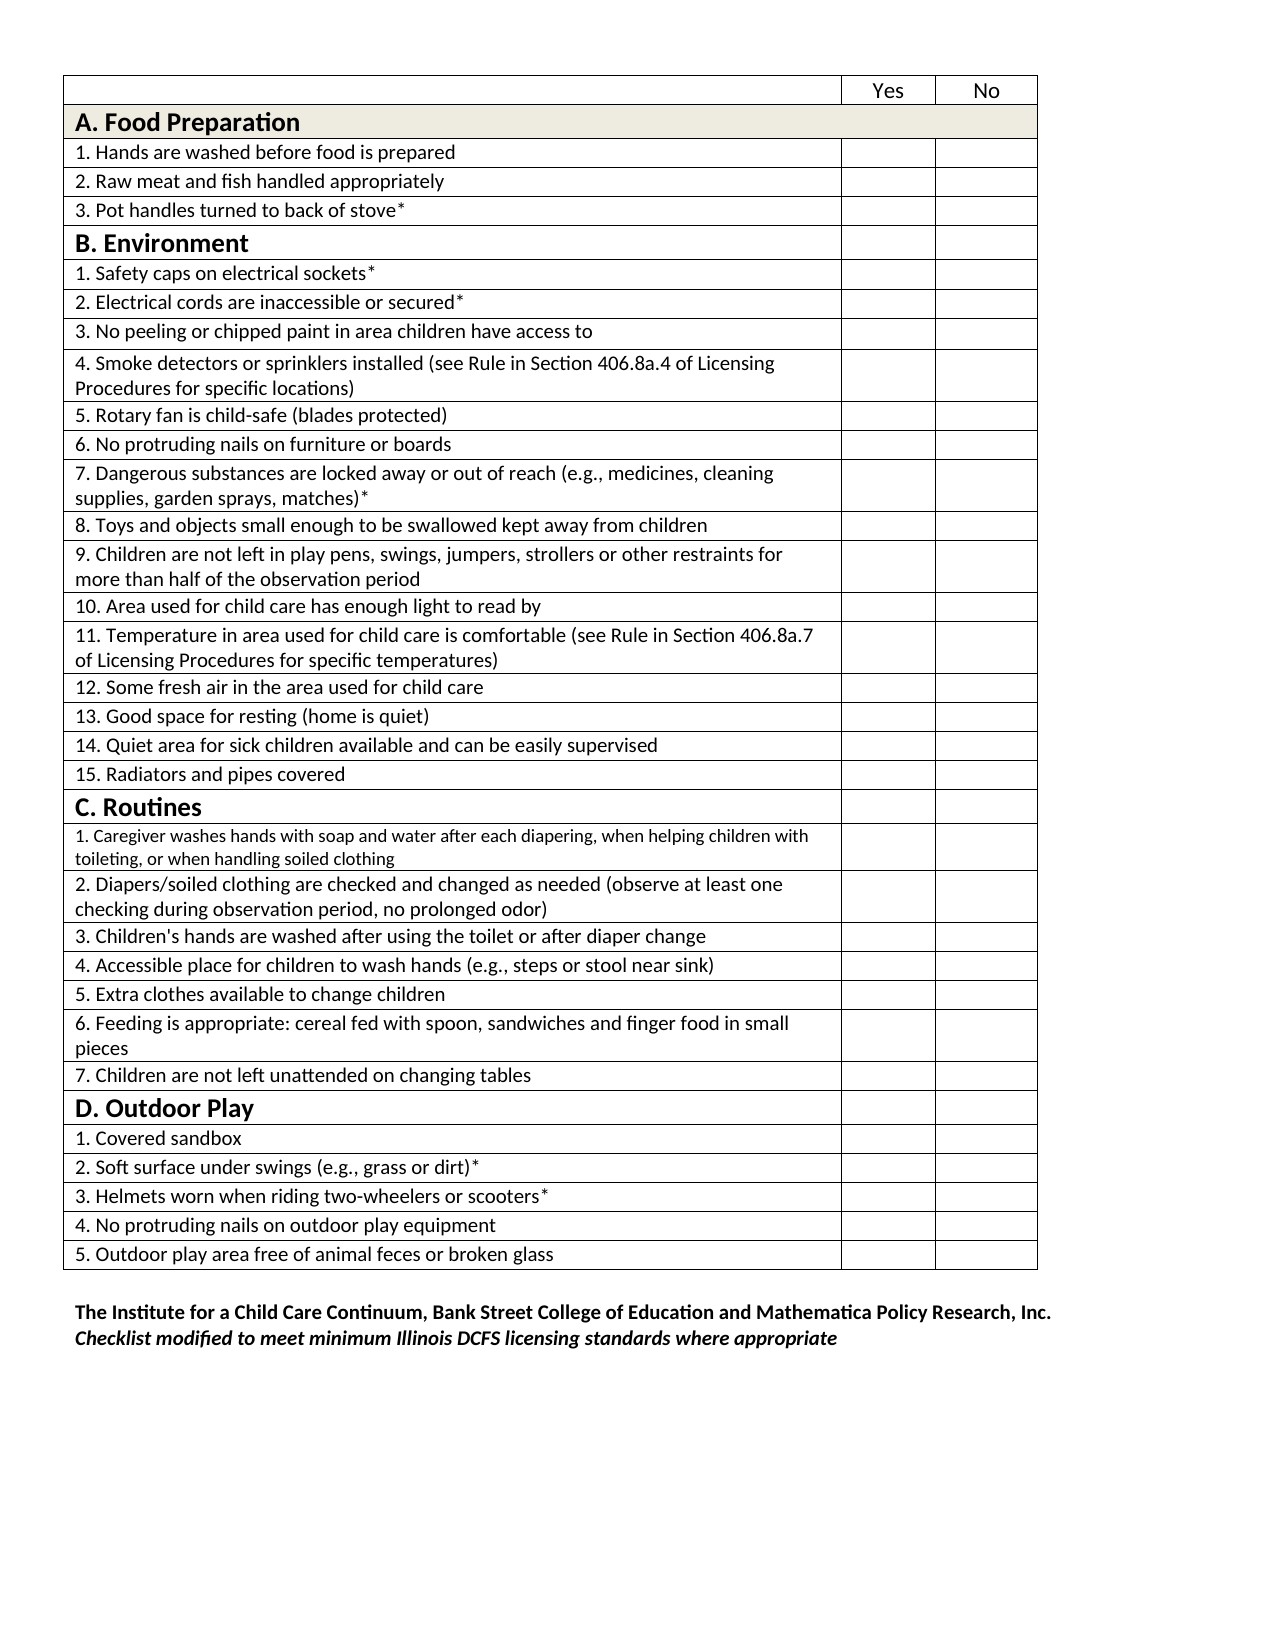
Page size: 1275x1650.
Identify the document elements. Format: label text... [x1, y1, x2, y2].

table_cell [936, 402, 1037, 430]
table_cell [842, 1010, 935, 1061]
table_cell 5. Rotary fan is child-safe (blades protected) [64, 402, 841, 430]
table_cell 7. Children are not left unattended on changing tables [64, 1062, 841, 1090]
table_cell 3. Helmets worn when riding two-wheelers or scooters* [64, 1183, 841, 1211]
table_cell [842, 824, 935, 870]
table_cell [936, 1183, 1037, 1211]
table_cell 3. No peeling or chipped paint in area children have access to [64, 319, 841, 349]
table_cell [936, 1154, 1037, 1182]
table_cell [842, 622, 935, 673]
table_cell A. Food Preparation [64, 105, 1037, 138]
table_cell 6. Feeding is appropriate: cereal fed with spoon, sandwiches and finger food in small pieces [64, 1010, 841, 1061]
table_cell [842, 197, 935, 225]
table_cell [936, 226, 1037, 259]
table_cell [936, 460, 1037, 511]
table_cell [842, 402, 935, 430]
table_cell [936, 319, 1037, 349]
table_cell [842, 871, 935, 922]
table_cell [936, 431, 1037, 459]
table_cell [936, 674, 1037, 702]
table_cell [842, 168, 935, 196]
table_cell 4. Accessible place for children to wash hands (e.g., steps or stool near sink) [64, 952, 841, 980]
table_cell [936, 761, 1037, 789]
table_cell C. Routines [64, 790, 841, 823]
table_cell 3. Children's hands are washed after using the toilet or after diaper change [64, 923, 841, 951]
table_cell [842, 260, 935, 288]
table_cell [936, 168, 1037, 196]
table_cell [936, 1062, 1037, 1090]
table_header Yes [842, 76, 935, 104]
table_cell 2. Diapers/soiled clothing are checked and changed as needed (observe at least one checking during observation period, no prolonged odor) [64, 871, 841, 922]
table_cell [842, 981, 935, 1009]
table_cell [842, 1091, 935, 1124]
table_cell 4. Smoke detectors or sprinklers installed (see Rule in Section 406.8a.4 of Licensing Procedures for specific locations) [64, 350, 841, 401]
table_cell [936, 923, 1037, 951]
table_cell 4. No protruding nails on outdoor play equipment [64, 1212, 841, 1240]
table_cell D. Outdoor Play [64, 1091, 841, 1124]
table_cell 10. Area used for child care has enough light to read by [64, 593, 841, 621]
table_cell 9. Children are not left in play pens, swings, jumpers, strollers or other restraints for more than half of the observation period [64, 541, 841, 592]
table_cell 8. Toys and objects small enough to be swallowed kept away from children [64, 512, 841, 540]
table_cell [936, 824, 1037, 870]
table_cell [936, 981, 1037, 1009]
table_cell 2. Raw meat and fish handled appropriately [64, 168, 841, 196]
table_cell 1. Safety caps on electrical sockets* [64, 260, 841, 288]
table_cell [936, 703, 1037, 731]
table_cell 1. Caregiver washes hands with soap and water after each diapering, when helping children with toileting, or when handling soiled clothing [64, 824, 841, 870]
table_cell [842, 290, 935, 317]
table_cell [842, 923, 935, 951]
table_cell B. Environment [64, 226, 841, 259]
table_cell [936, 1125, 1037, 1153]
table_cell [842, 319, 935, 349]
table_cell 1. Hands are washed before food is prepared [64, 139, 841, 167]
table_cell [842, 431, 935, 459]
text The Institute for a Child Care Continuum, Bank Street College of Education and Mathematica Policy Research, Inc. Checklist modified to meet minimum Illinois DCFS licensing standards where appropriate [75, 1299, 1200, 1350]
table_cell [842, 460, 935, 511]
table_cell [936, 622, 1037, 673]
table_cell [842, 512, 935, 540]
table_cell [842, 1062, 935, 1090]
table_cell [842, 790, 935, 823]
table_cell [842, 674, 935, 702]
table_cell [936, 1241, 1037, 1269]
table_cell [842, 703, 935, 731]
table_cell [842, 226, 935, 259]
table_cell [936, 260, 1037, 288]
table_cell 12. Some fresh air in the area used for child care [64, 674, 841, 702]
table_cell [936, 1091, 1037, 1124]
table_cell [936, 790, 1037, 823]
table_cell 13. Good space for resting (home is quiet) [64, 703, 841, 731]
table_cell [842, 761, 935, 789]
table_cell [842, 1212, 935, 1240]
table_cell [842, 1183, 935, 1211]
table_cell 5. Extra clothes available to change children [64, 981, 841, 1009]
table_cell [842, 952, 935, 980]
table_cell [936, 197, 1037, 225]
table_cell [936, 1212, 1037, 1240]
table_cell [842, 139, 935, 167]
table_cell [936, 541, 1037, 592]
table_cell 1. Covered sandbox [64, 1125, 841, 1153]
table_cell 2. Electrical cords are inaccessible or secured* [64, 290, 841, 317]
table_cell [936, 139, 1037, 167]
table_cell [936, 290, 1037, 317]
table_cell [936, 871, 1037, 922]
table_cell 3. Pot handles turned to back of stove* [64, 197, 841, 225]
table_header No [936, 76, 1037, 104]
table_cell [842, 1125, 935, 1153]
table_cell 5. Outdoor play area free of animal feces or broken glass [64, 1241, 841, 1269]
table_cell [936, 732, 1037, 760]
table_cell 11. Temperature in area used for child care is comfortable (see Rule in Section 406.8a.7 of Licensing Procedures for specific temperatures) [64, 622, 841, 673]
table_cell [936, 512, 1037, 540]
table_cell [936, 350, 1037, 401]
table_cell [936, 1010, 1037, 1061]
table_cell 15. Radiators and pipes covered [64, 761, 841, 789]
table_header [64, 76, 841, 104]
table_cell [842, 1154, 935, 1182]
table_cell [936, 593, 1037, 621]
table_cell [842, 1241, 935, 1269]
table_cell [842, 350, 935, 401]
table_cell [842, 732, 935, 760]
table_cell 2. Soft surface under swings (e.g., grass or dirt)* [64, 1154, 841, 1182]
table_cell [842, 593, 935, 621]
table_cell 7. Dangerous substances are locked away or out of reach (e.g., medicines, cleaning supplies, garden sprays, matches)* [64, 460, 841, 511]
table_cell [842, 541, 935, 592]
table_cell 6. No protruding nails on furniture or boards [64, 431, 841, 459]
table_cell [936, 952, 1037, 980]
table_cell 14. Quiet area for sick children available and can be easily supervised [64, 732, 841, 760]
